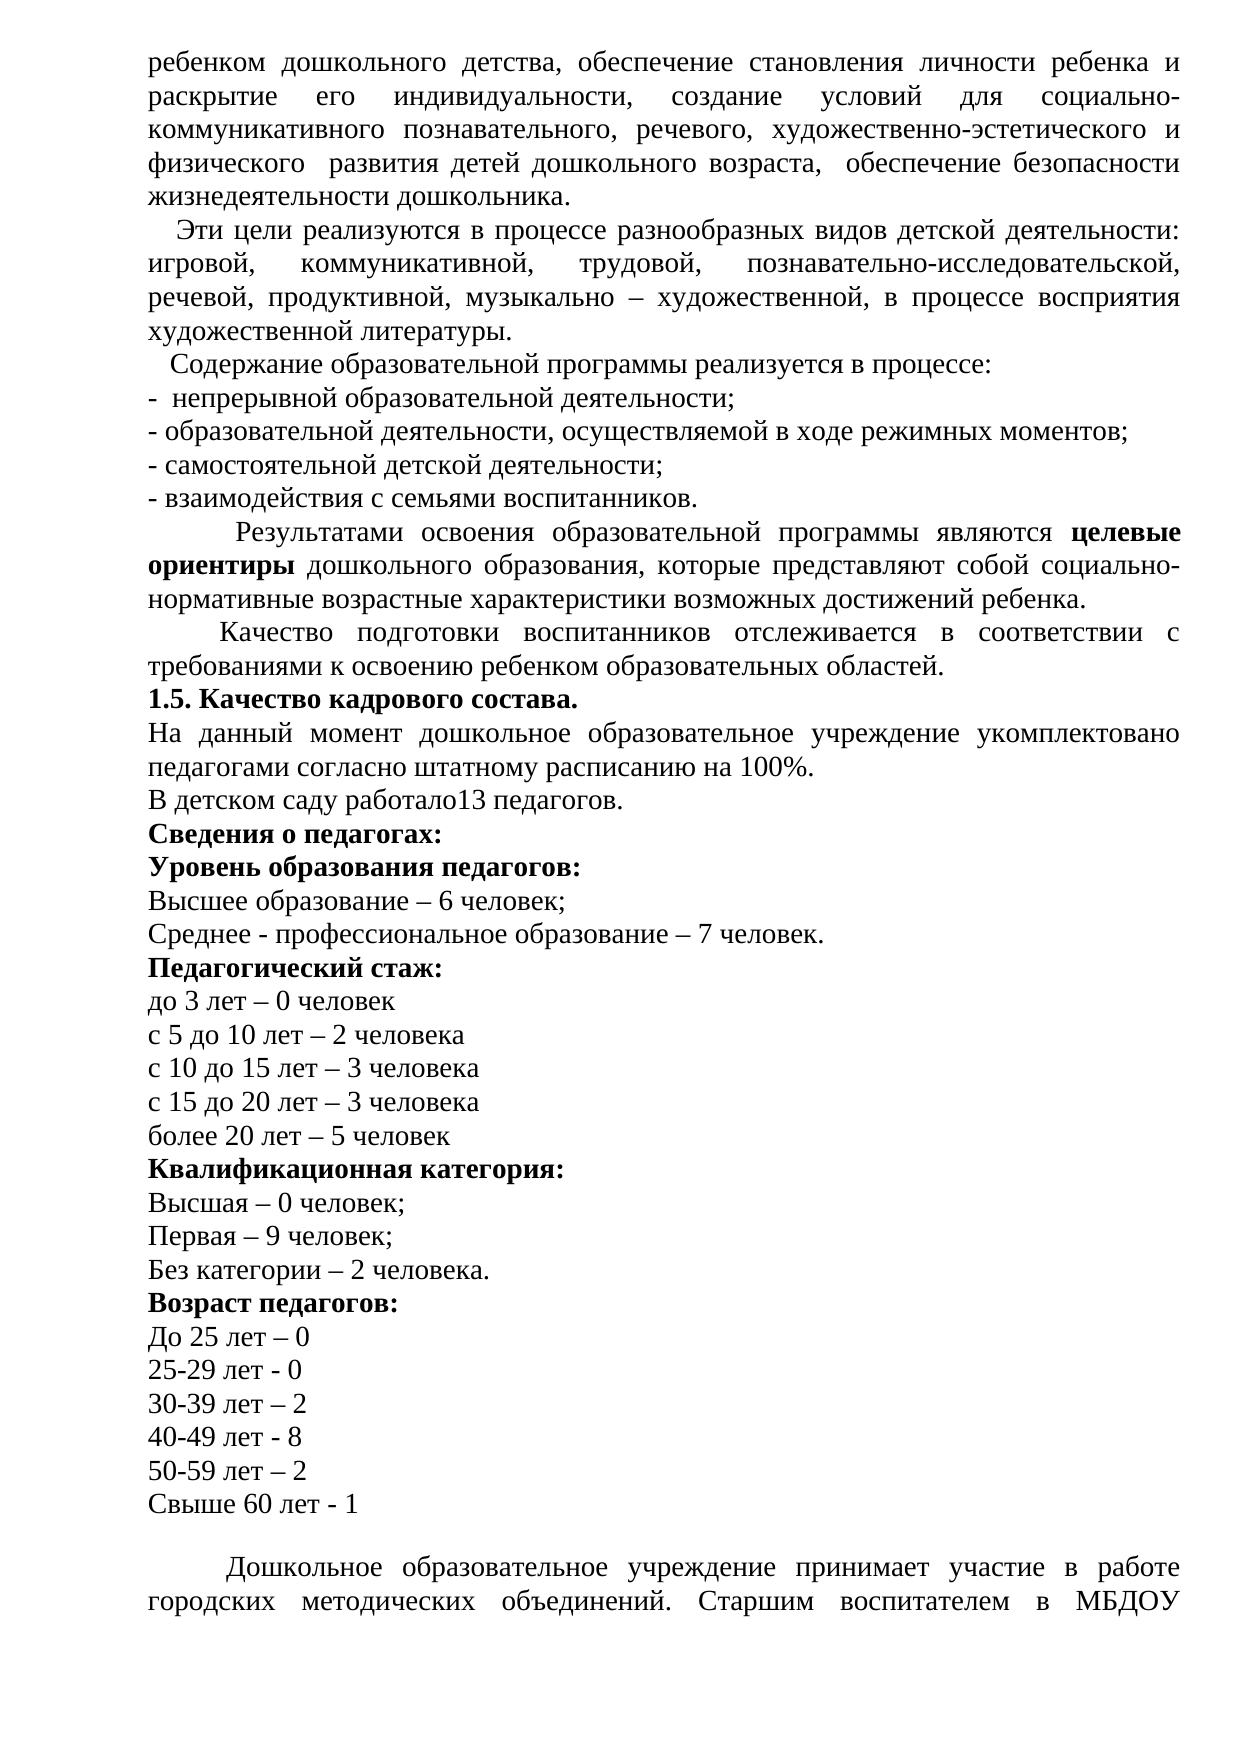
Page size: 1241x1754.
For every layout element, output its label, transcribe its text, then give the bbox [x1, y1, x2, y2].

text Квалификационная категория: [148, 1151, 1181, 1185]
text Высшее образование – 6 человек; [148, 883, 1181, 916]
text На данный момент дошкольное образовательное учреждение укомплектовано педагогами согласно штатному расписанию на 100%. [148, 715, 1181, 782]
text с 15 до 20 лет – 3 человека [148, 1084, 1181, 1118]
text Сведения о педагогах: [148, 816, 1181, 849]
text Свыше 60 лет - 1 [148, 1487, 1181, 1520]
text Без категории – 2 человека. [148, 1252, 1181, 1285]
text 50-59 лет – 2 [148, 1453, 1181, 1487]
text Содержание образовательной программы реализуется в процессе: [148, 346, 1181, 380]
text с 10 до 15 лет – 3 человека [148, 1051, 1181, 1084]
text Эти цели реализуются в процессе разнообразных видов детской деятельности: игровой, коммуникативной, трудовой, познавательно-исследовательской, речевой, продуктивной, музыкально – художественной, в процессе восприятия художественной литературы. [148, 212, 1181, 346]
text - непрерывной образовательной деятельности; [148, 380, 1181, 413]
text - взаимодействия с семьями воспитанников. [148, 480, 1181, 514]
text с 5 до 10 лет – 2 человека [148, 1017, 1181, 1051]
text более 20 лет – 5 человек [148, 1118, 1181, 1151]
text 30-39 лет – 2 [148, 1386, 1181, 1419]
text 25-29 лет - 0 [148, 1352, 1181, 1386]
text до 3 лет – 0 человек [148, 983, 1181, 1017]
text - образовательной деятельности, осуществляемой в ходе режимных моментов; [148, 413, 1181, 447]
text Качество подготовки воспитанников отслеживается в соответствии с требованиями к освоению ребенком образовательных областей. [148, 614, 1181, 682]
text Первая – 9 человек; [148, 1218, 1181, 1252]
text До 25 лет – 0 [148, 1319, 1181, 1352]
text Среднее - профессиональное образование – 7 человек. [148, 916, 1181, 950]
text Результатами освоения образовательной программы являются целевые ориентиры дошкольного образования, которые представляют собой социально-нормативные возрастные характеристики возможных достижений ребенка. [148, 514, 1181, 614]
text Уровень образования педагогов: [148, 849, 1181, 883]
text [148, 1549, 1181, 1616]
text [148, 44, 1181, 212]
text Высшая – 0 человек; [148, 1185, 1181, 1218]
text Педагогический стаж: [148, 950, 1181, 983]
text 40-49 лет - 8 [148, 1419, 1181, 1453]
text В детском саду работало13 педагогов. [148, 782, 1181, 816]
text 1.5. Качество кадрового состава. [148, 682, 1181, 715]
text - самостоятельной детской деятельности; [148, 447, 1181, 480]
text Возраст педагогов: [148, 1285, 1181, 1319]
